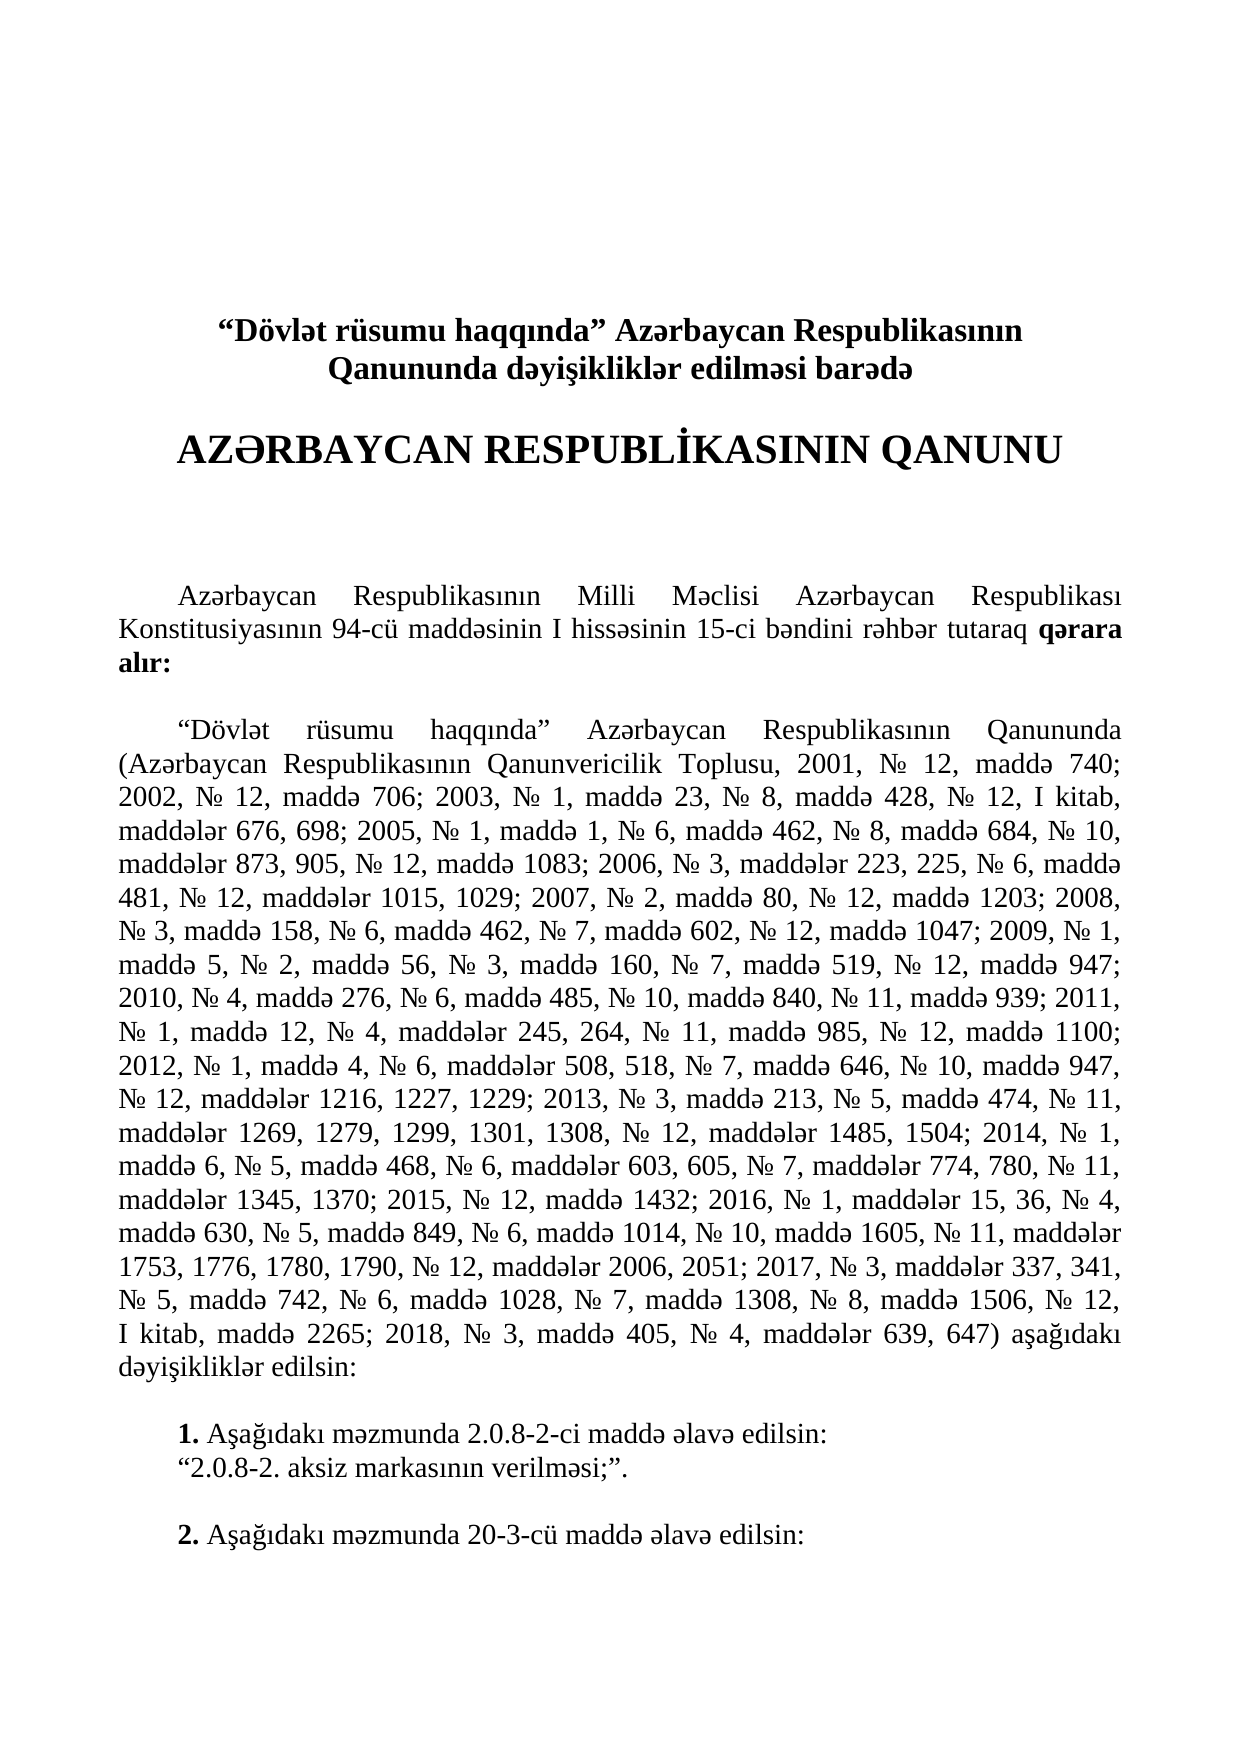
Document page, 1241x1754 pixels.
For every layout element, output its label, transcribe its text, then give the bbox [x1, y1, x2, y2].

text “Dövlət rüsumu haqqında” Azərbaycan Respublikasının [118, 310, 1122, 348]
text AZƏRBAYCAN RESPUBLİKASININ QANUNU [118, 425, 1122, 473]
text “Dövlət rüsumu haqqında” Azərbaycan Respublikasının Qanununda (Azərbaycan Respublikasının Qanunvericilik Toplusu, 2001, № 12, maddə 740; 2002, № 12, maddə 706; 2003, № 1, maddə 23, № 8, maddə 428, № 12, I kitab, maddələr 676, 698; 2005, № 1, maddə 1, № 6, maddə 462, № 8, maddə 684, № 10, maddələr 873, 905, № 12, maddə 1083; 2006, № 3, maddələr 223, 225, № 6, maddə 481, № 12, maddələr 1015, 1029; 2007, № 2, maddə 80, № 12, maddə 1203; 2008, № 3, maddə 158, № 6, maddə 462, № 7, maddə 602, № 12, maddə 1047; 2009, № 1, maddə 5, № 2, maddə 56, № 3, maddə 160, № 7, maddə 519, № 12, maddə 947; 2010, № 4, maddə 276, № 6, maddə 485, № 10, maddə 840, № 11, maddə 939; 2011, № 1, maddə 12, № 4, maddələr 245, 264, № 11, maddə 985, № 12, maddə 1100; 2012, № 1, maddə 4, № 6, maddələr 508, 518, № 7, maddə 646, № 10, maddə 947, № 12, maddələr 1216, 1227, 1229; 2013, № 3, maddə 213, № 5, maddə 474, № 11, maddələr 1269, 1279, 1299, 1301, 1308, № 12, maddələr 1485, 1504; 2014, № 1, maddə 6, № 5, maddə 468, № 6, maddələr 603, 605, № 7, maddələr 774, 780, № 11, maddələr 1345, 1370; 2015, № 12, maddə 1432; 2016, № 1, maddələr 15, 36, № 4, maddə 630, № 5, maddə 849, № 6, maddə 1014, № 10, maddə 1605, № 11, maddələr 1753, 1776, 1780, 1790, № 12, maddələr 2006, 2051; 2017, № 3, maddələr 337, 341, № 5, maddə 742, № 6, maddə 1028, № 7, maddə 1308, № 8, maddə 1506, № 12, I kitab, maddə 2265; 2018, № 3, maddə 405, № 4, maddələr 639, 647) aşağıdakı dəyişikliklər edilsin: [118, 712, 1122, 1383]
text “2.0.8-2. aksiz markasının verilməsi;”. [118, 1450, 1122, 1484]
text 1. Aşağıdakı məzmunda 2.0.8-2-ci maddə əlavə edilsin: [118, 1417, 1122, 1450]
text Qanununda dəyişikliklər edilməsi barədə [118, 348, 1122, 386]
text Azərbaycan Respublikasının Milli Məclisi Azərbaycan Respublikası Konstitusiyasının 94-cü maddəsinin I hissəsinin 15-ci bəndini rəhbər tutaraq qərara alır: [118, 578, 1122, 679]
text 2. Aşağıdakı məzmunda 20-3-cü maddə əlavə edilsin: [118, 1517, 1122, 1551]
